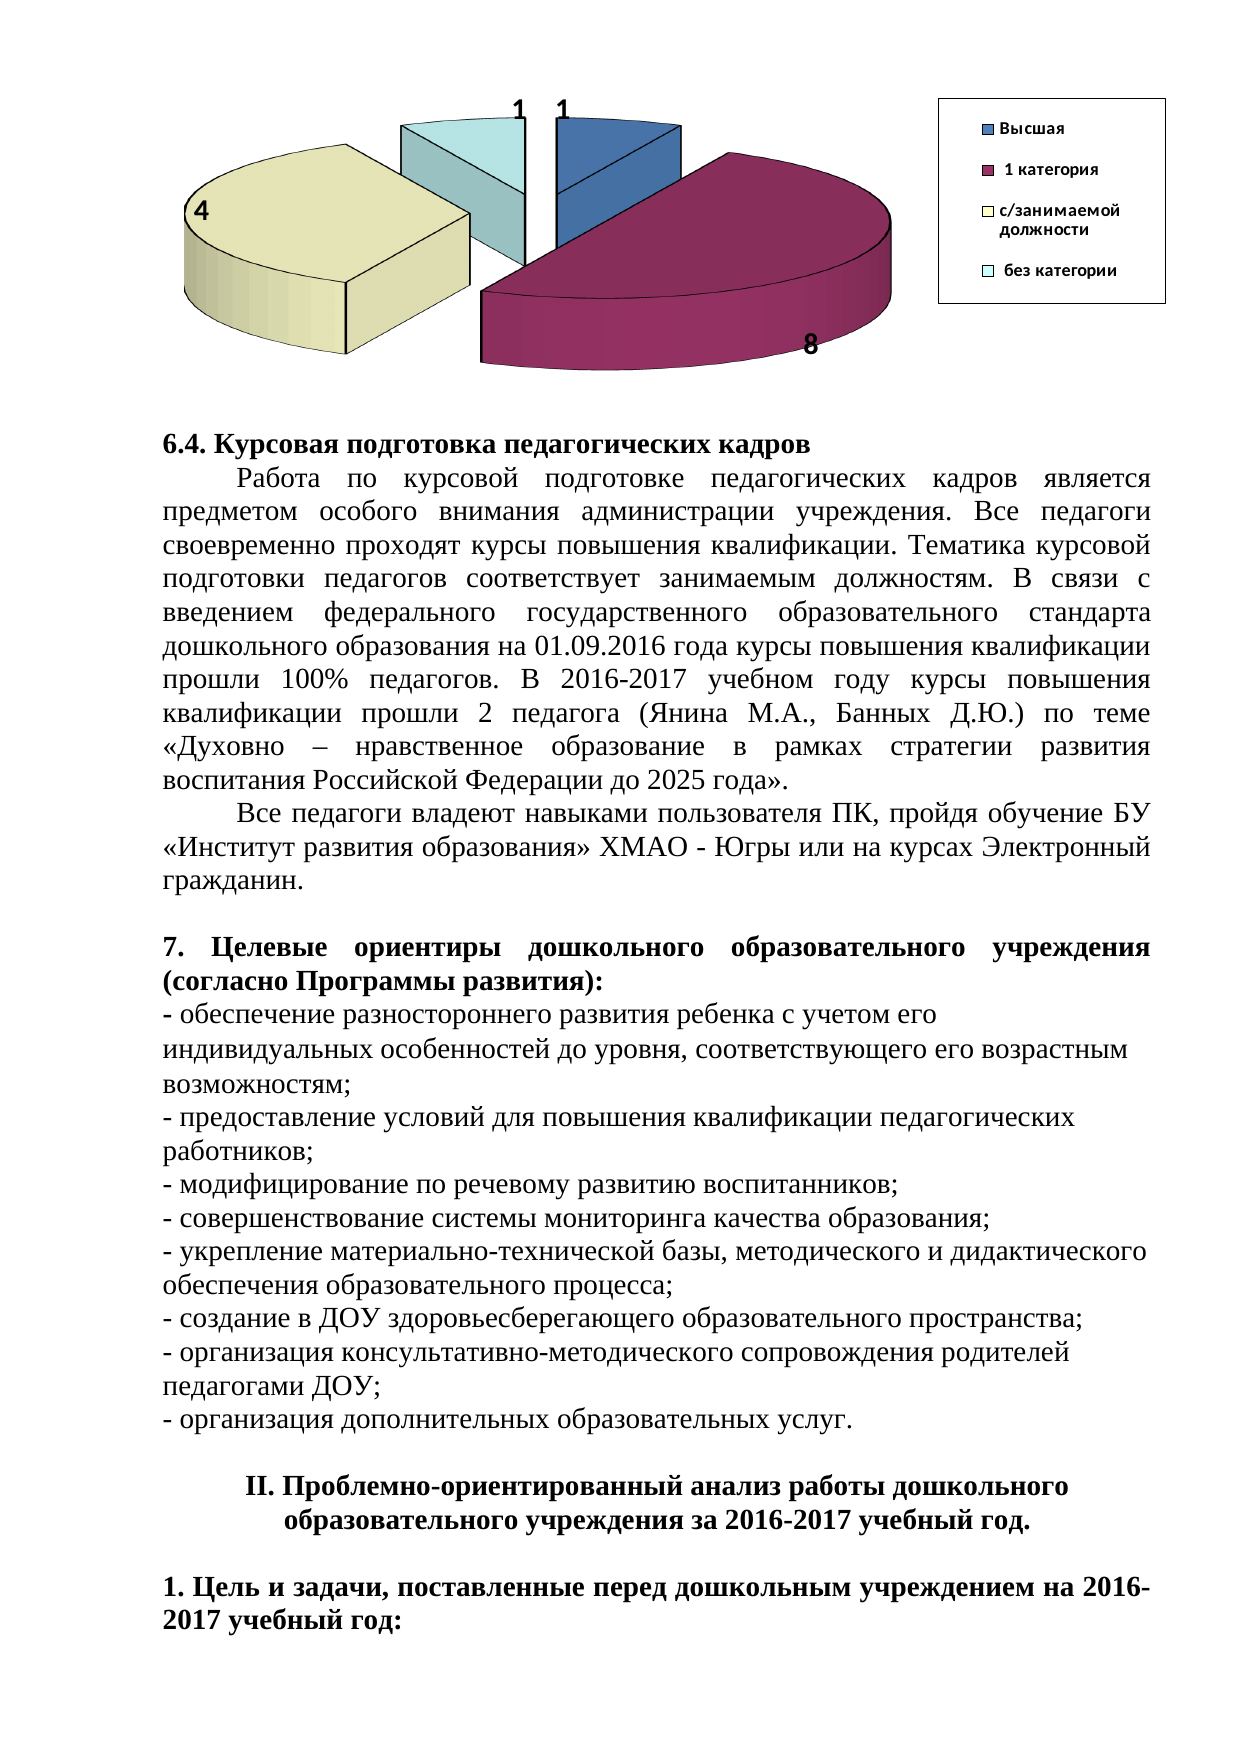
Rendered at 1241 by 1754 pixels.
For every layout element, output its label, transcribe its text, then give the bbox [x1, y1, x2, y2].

text Все педагоги владеют навыками пользователя ПК, пройдя обучение БУ «Институт развития образования» ХМАО - Югры или на курсах Электронный гражданин. [162, 795, 1152, 896]
text 6.4. Курсовая подготовка педагогических кадров [162, 426, 1152, 460]
text 1. Цель и задачи, поставленные перед дошкольным учреждением на 2016-2017 учебный год: [162, 1569, 1152, 1636]
text II. Проблемно-ориентированный анализ работы дошкольного образовательного учреждения за 2016-2017 учебный год. [162, 1468, 1152, 1535]
text Работа по курсовой подготовке педагогических кадров является предметом особого внимания администрации учреждения. Все педагоги своевременно проходят курсы повышения квалификации. Тематика курсовой подготовки педагогов соответствует занимаемым должностям. В связи с введением федерального государственного образовательного стандарта дошкольного образования на 01.09.2016 года курсы повышения квалификации прошли 100% педагогов. В 2016-2017 учебном году курсы повышения квалификации прошли 2 педагога (Янина М.А., Банных Д.Ю.) по теме «Духовно – нравственное образование в рамках стратегии развития воспитания Российской Федерации до 2025 года». [162, 460, 1152, 795]
text - обеспечение разностороннего развития ребенка с учетом его индивидуальных особенностей до уровня, соответствующего его возрастным возможностям; - предоставление условий для повышения квалификации педагогических работников; - модифицирование по речевому развитию воспитанников; - совершенствование системы мониторинга качества образования; - укрепление материально-технической базы, методического и дидактического обеспечения образовательного процесса; - создание в ДОУ здоровьесберегающего образовательного пространства; - организация консультативно-методического сопровождения родителей педагогами ДОУ; - организация дополнительных образовательных услуг. [162, 997, 1152, 1435]
text 7. Целевые ориентиры дошкольного образовательного учреждения (согласно Программы развития): [162, 929, 1152, 997]
